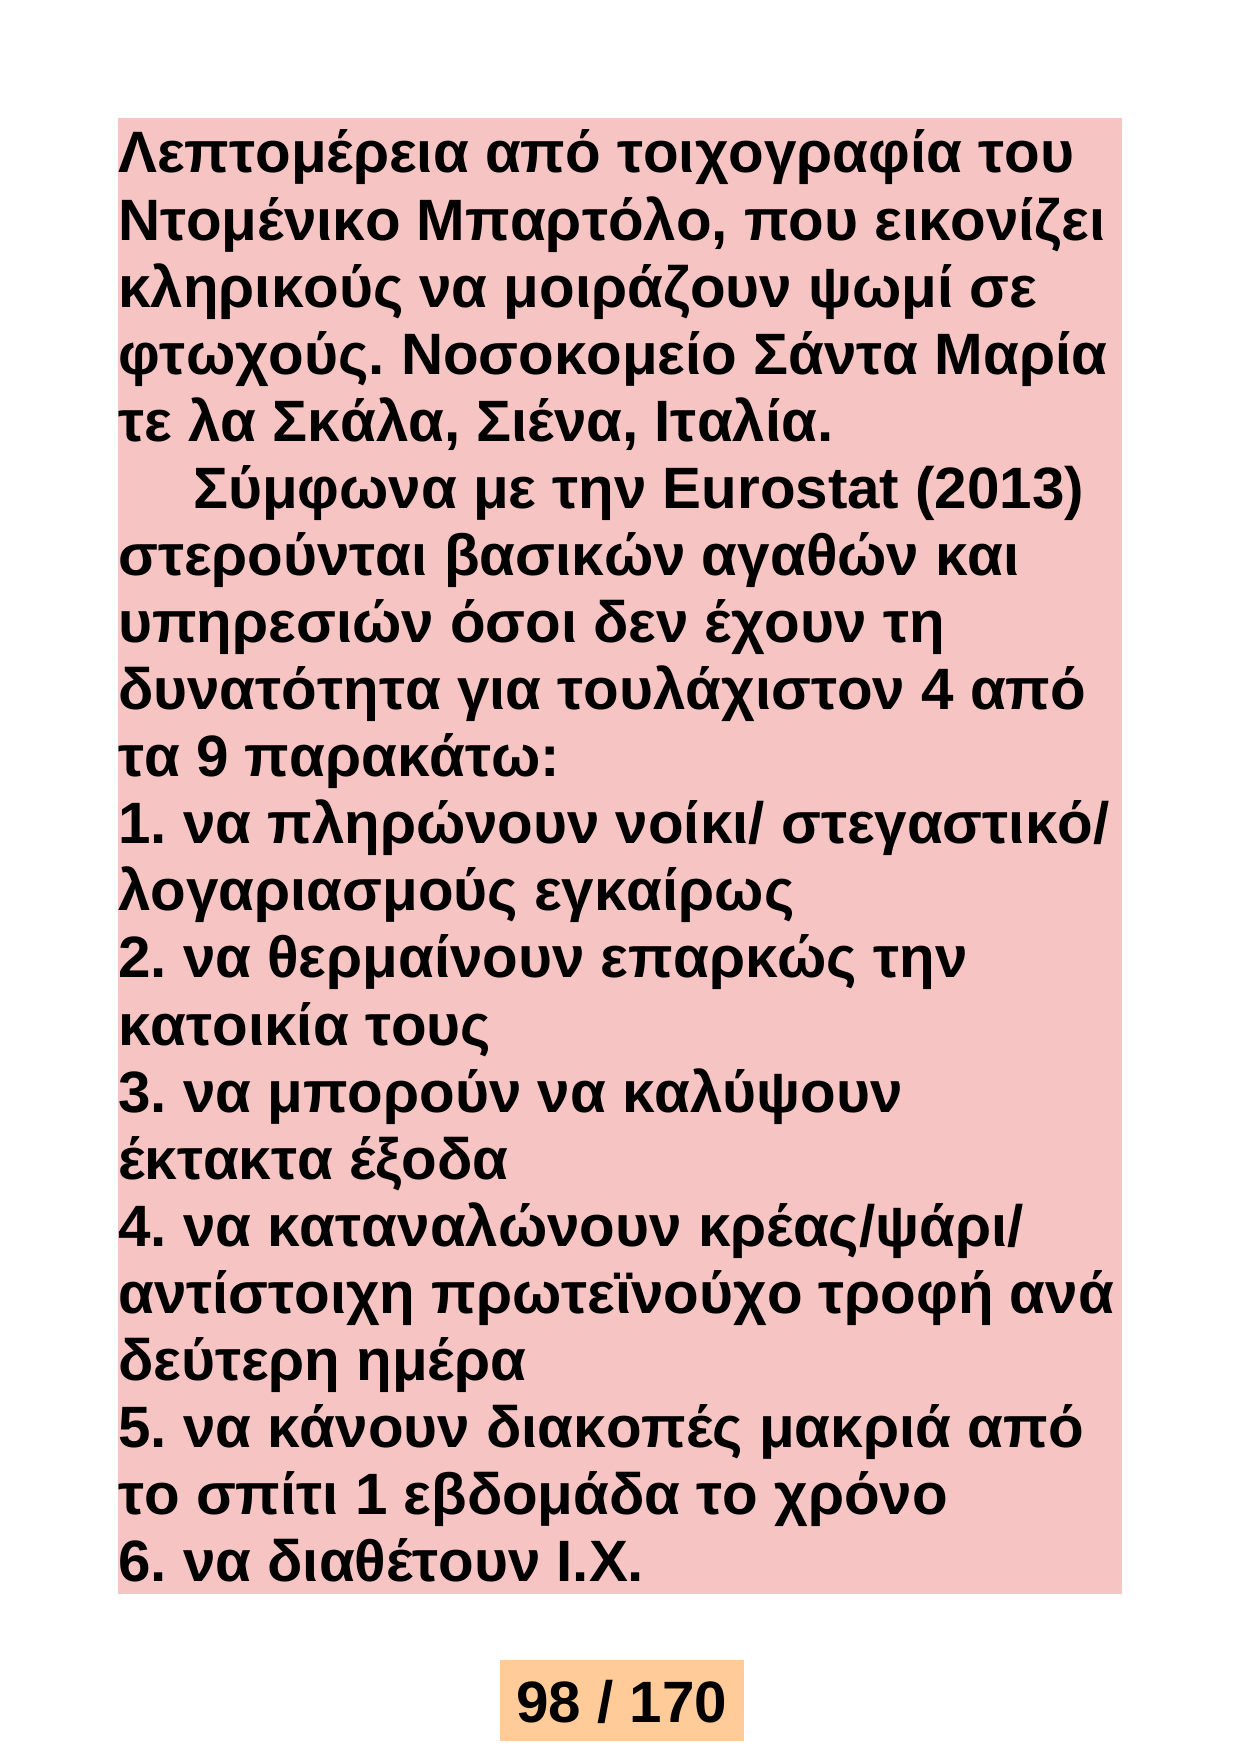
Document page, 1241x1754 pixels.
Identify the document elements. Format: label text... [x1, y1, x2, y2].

text λογαριασμούς εγκαίρως [118, 856, 1122, 923]
text Λεπτομέρεια από τοιχογραφία του Ντομένικο Μπαρτόλο, που εικονίζει κληρικούς να μοιράζουν ψωμί σε φτωχούς. Νοσοκομείο Σάντα Μαρία τε λα Σκάλα, Σιένα, Ιταλία. [118, 118, 1122, 453]
text 6. να διαθέτουν Ι.Χ. [118, 1527, 1122, 1594]
text 2. να θερμαίνουν επαρκώς την κατοικία τους [118, 923, 1122, 1057]
text 1. να πληρώνουν νοίκι/ στεγαστικό/ [118, 789, 1122, 856]
text Σύμφωνα με την Eurostat (2013) στερούνται βασικών αγαθών και υπηρεσιών όσοι δεν έχουν τη δυνατότητα για τουλάχιστον 4 από τα 9 παρακάτω: [118, 453, 1122, 789]
text 5. να κάνουν διακοπές μακριά από το σπίτι 1 εβδομάδα το χρόνο [118, 1393, 1122, 1527]
text 3. να μπορούν να καλύψουν έκτακτα έξοδα [118, 1057, 1122, 1191]
text 4. να καταναλώνουν κρέας/ψάρι/ αντίστοιχη πρωτεϊνούχο τροφή ανά δεύτερη ημέρα [118, 1191, 1122, 1393]
